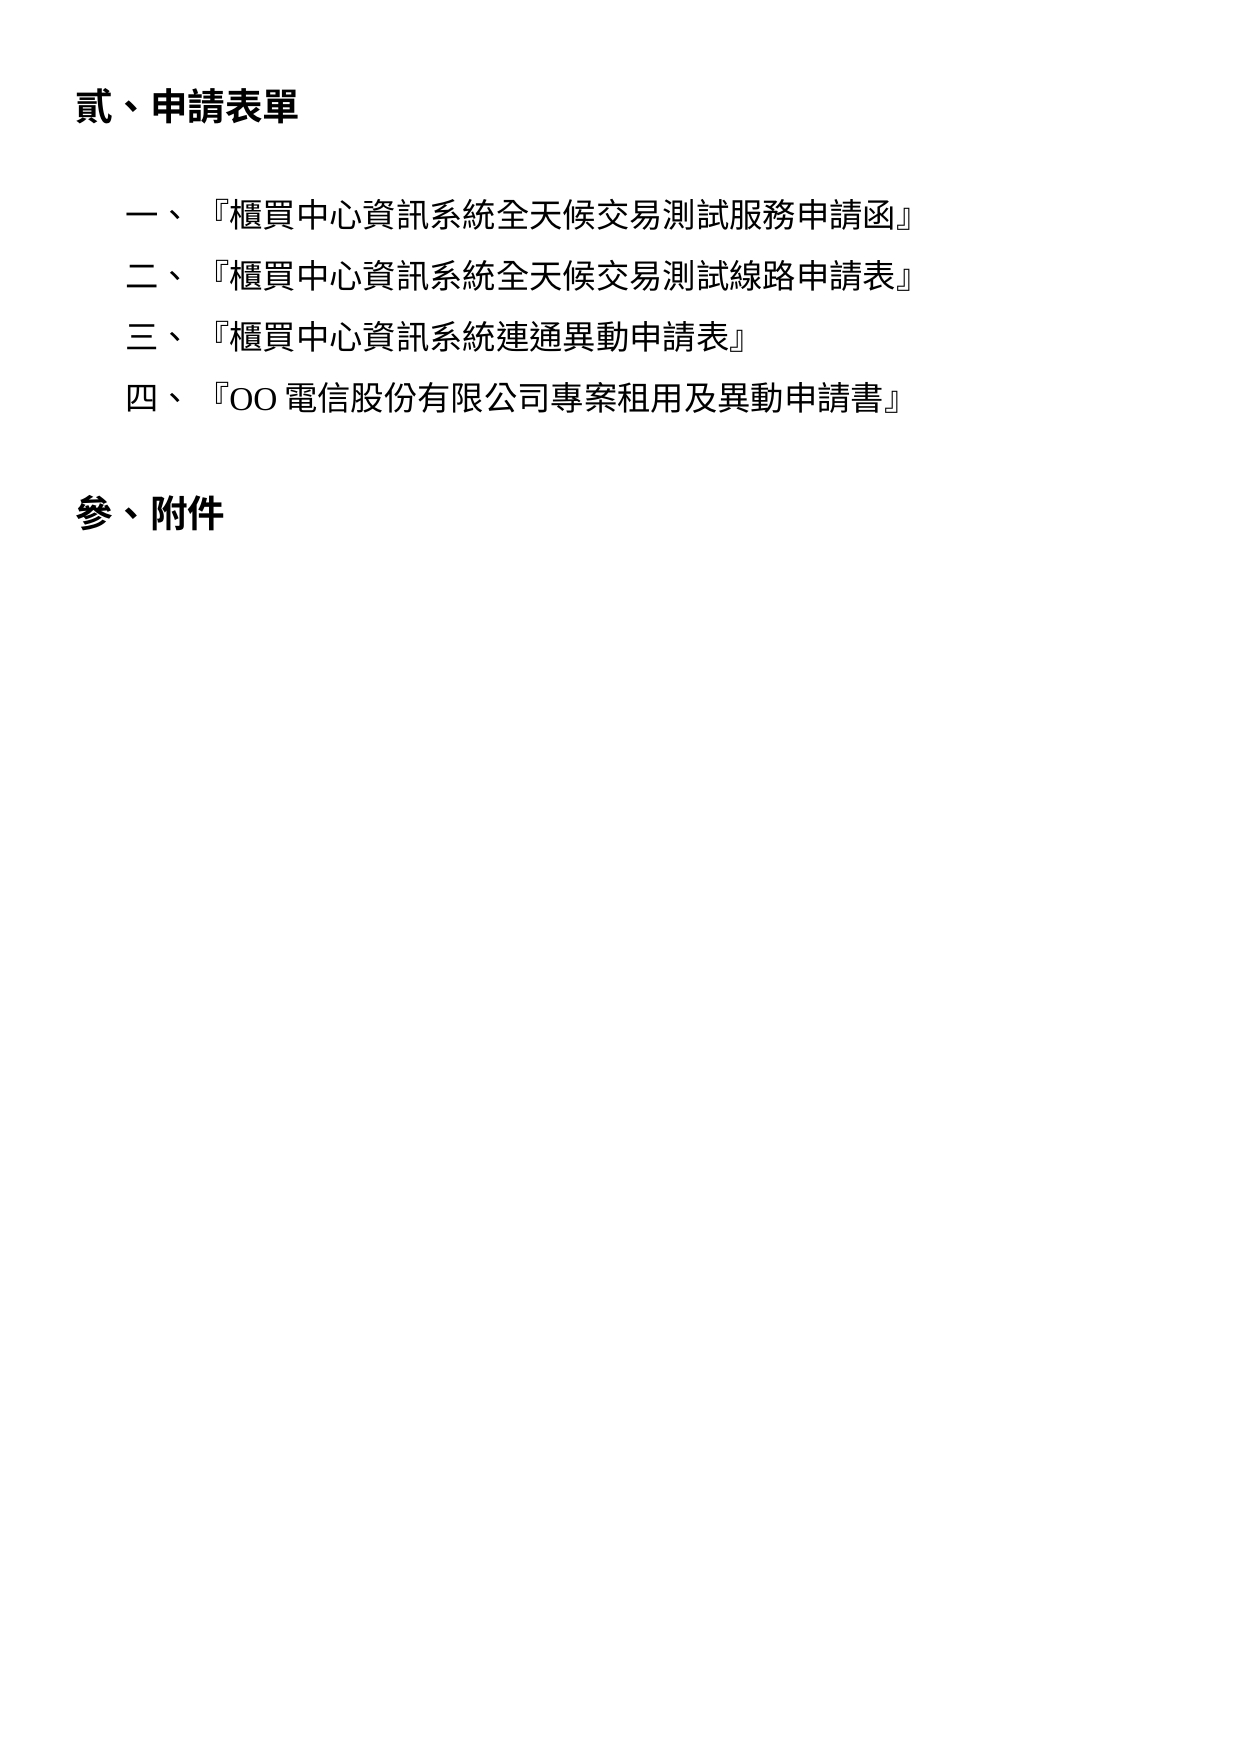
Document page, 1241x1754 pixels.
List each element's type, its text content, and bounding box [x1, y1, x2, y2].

list 『櫃買中心資訊系統連通異動申請表』 [125, 311, 1165, 359]
list 『OO電信股份有限公司專案租用及異動申請書』 [125, 371, 1165, 419]
text 參、附件 [75, 484, 1165, 538]
list 『櫃買中心資訊系統全天候交易測試服務申請函』 [125, 189, 1165, 237]
text 貳、申請表單 [75, 77, 1165, 131]
list 『櫃買中心資訊系統全天候交易測試線路申請表』 [125, 250, 1165, 298]
